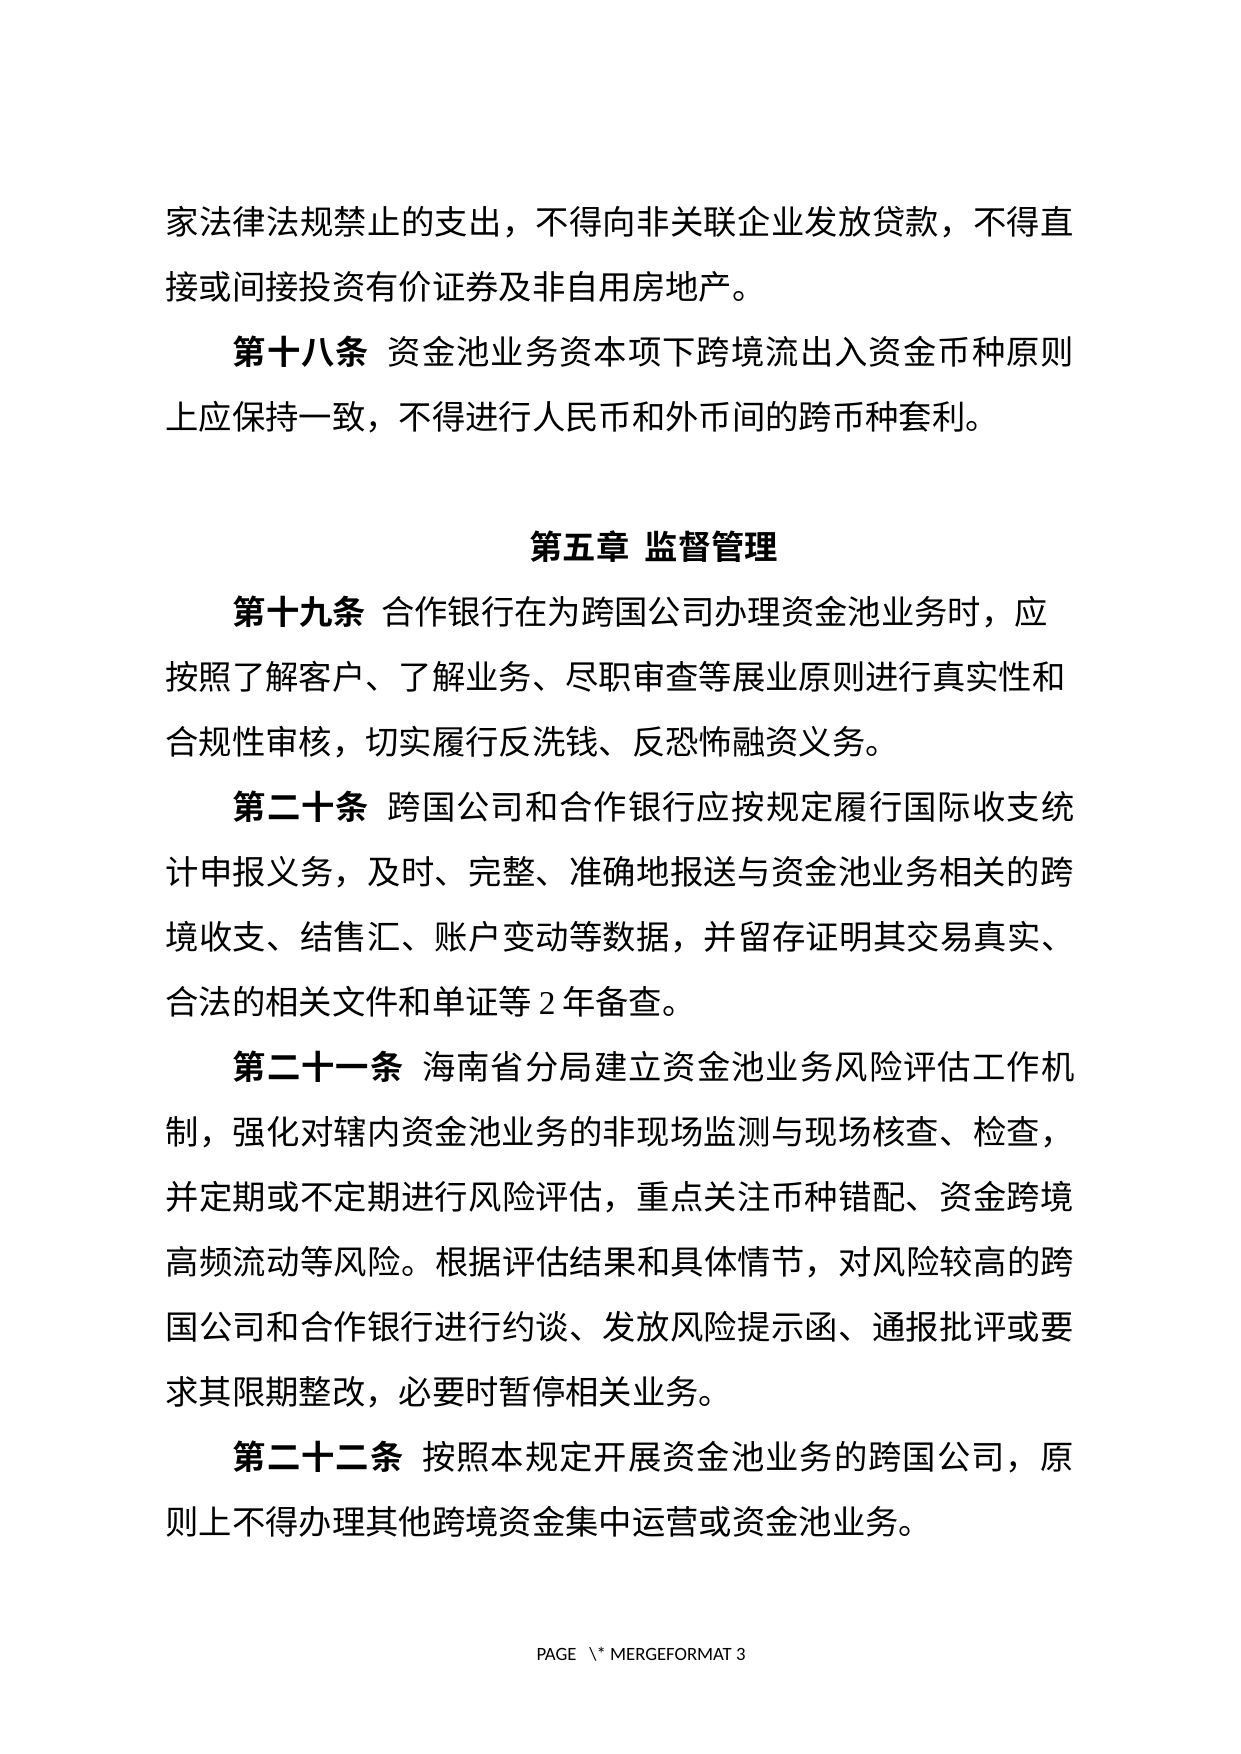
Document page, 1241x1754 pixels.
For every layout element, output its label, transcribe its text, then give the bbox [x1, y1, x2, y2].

text 第二十二条 按照本规定开展资金池业务的跨国公司，原则上不得办理其他跨境资金集中运营或资金池业务。 [165, 1423, 1075, 1553]
text 第十九条 合作银行在为跨国公司办理资金池业务时，应按照了解客户、了解业务、尽职审查等展业原则进行真实性和合规性审核，切实履行反洗钱、反恐怖融资义务。 [165, 578, 1075, 773]
text 第二十一条 海南省分局建立资金池业务风险评估工作机制，强化对辖内资金池业务的非现场监测与现场核查、检查，并定期或不定期进行风险评估，重点关注币种错配、资金跨境高频流动等风险。根据评估结果和具体情节，对风险较高的跨国公司和合作银行进行约谈、发放风险提示函、通报批评或要求其限期整改，必要时暂停相关业务。 [165, 1033, 1075, 1423]
text 第五章 监督管理 [165, 513, 1075, 578]
text 第十八条 资金池业务资本项下跨境流出入资金币种原则上应保持一致，不得进行人民币和外币间的跨币种套利。 [165, 318, 1075, 448]
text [165, 188, 1075, 318]
text 第二十条 跨国公司和合作银行应按规定履行国际收支统计申报义务，及时、完整、准确地报送与资金池业务相关的跨境收支、结售汇、账户变动等数据，并留存证明其交易真实、合法的相关文件和单证等2年备查。 [165, 773, 1075, 1033]
